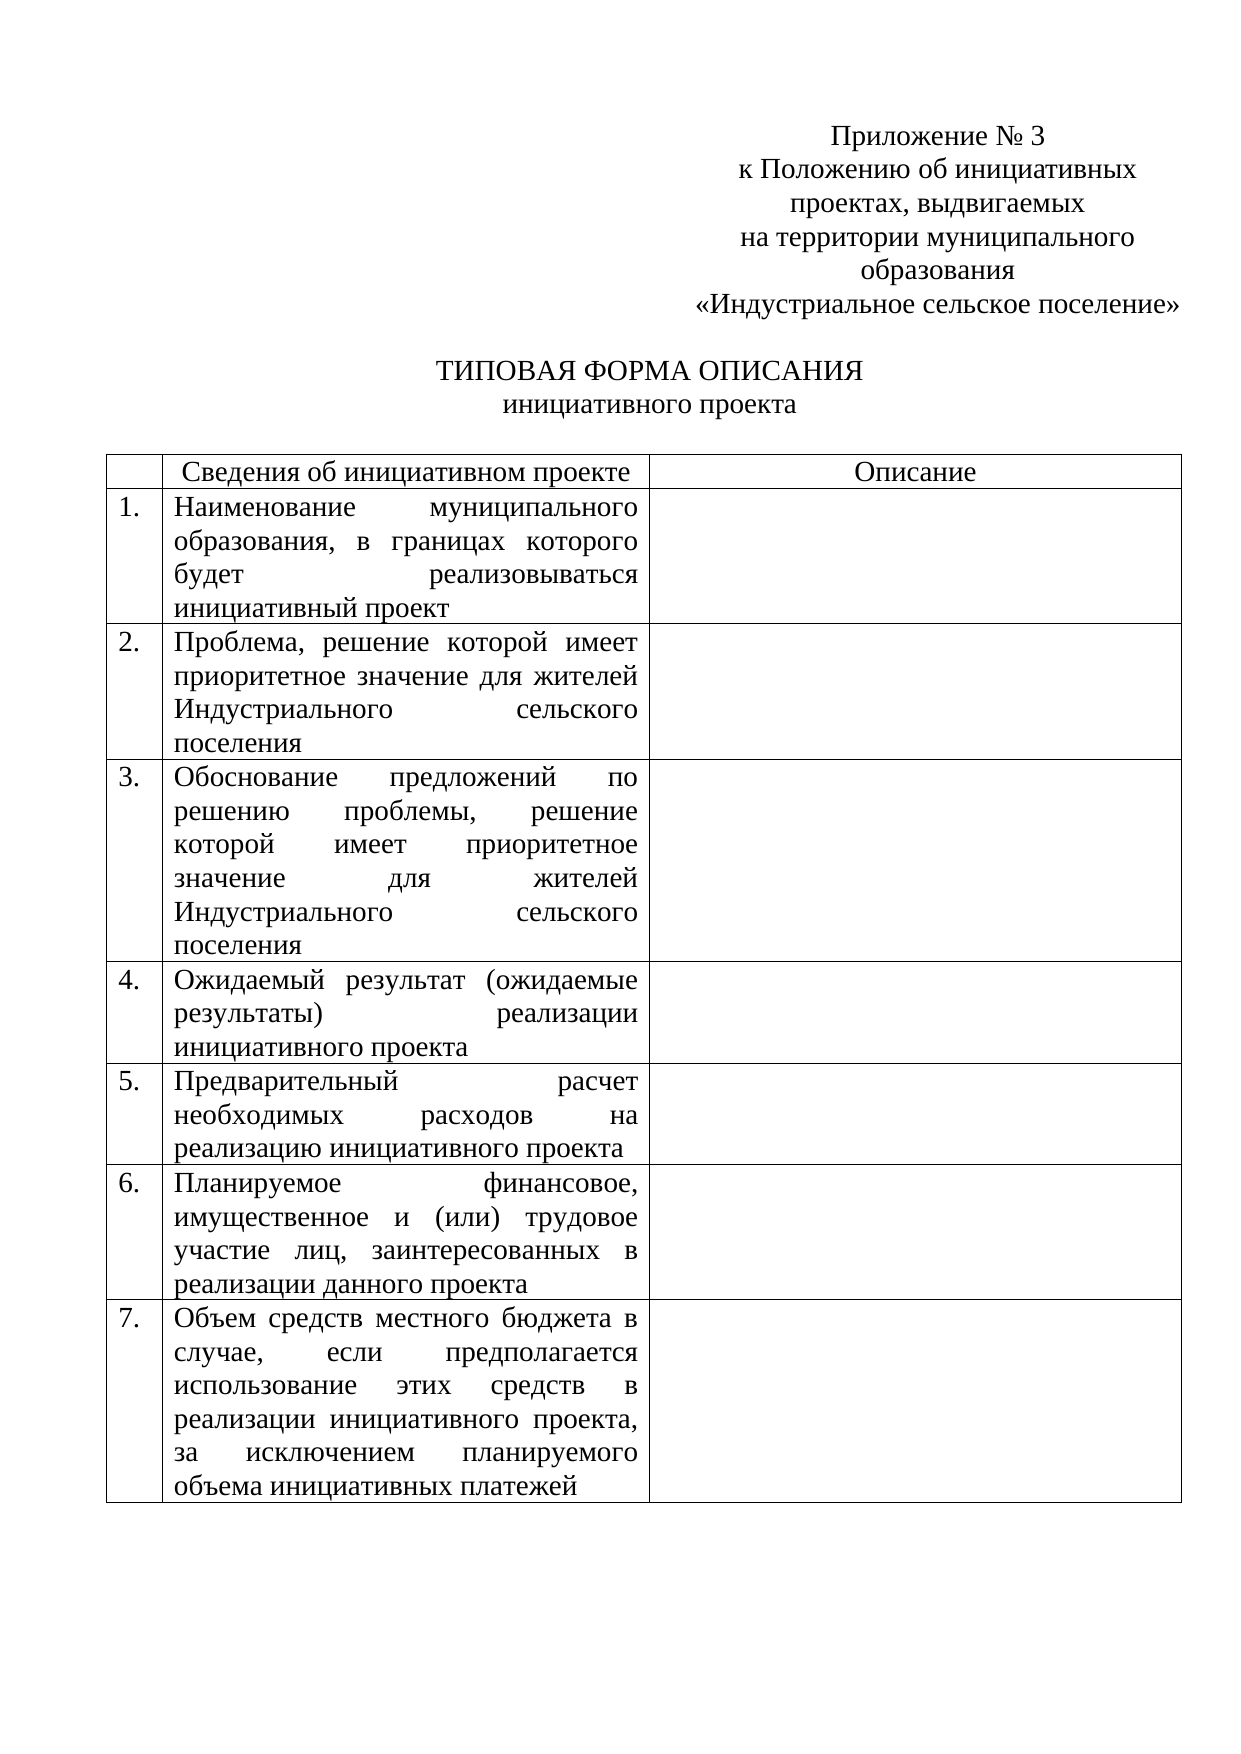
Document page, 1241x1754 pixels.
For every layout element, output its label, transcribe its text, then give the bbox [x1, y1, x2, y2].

table_cell Планируемое финансовое, имущественное и (или) трудовое участие лиц, заинтересованных в реализации данного проекта [163, 1165, 649, 1299]
table_cell Ожидаемый результат (ожидаемые результаты) реализации инициативного проекта [163, 962, 649, 1062]
table_cell [650, 962, 1181, 1062]
text инициативного проекта [118, 386, 1181, 420]
table_cell 2. [107, 624, 162, 758]
text к Положению об инициативных проектах, выдвигаемых [694, 152, 1181, 219]
table_cell [650, 760, 1181, 961]
text на территории муниципального образования [694, 219, 1181, 286]
text Приложение № 3 [694, 118, 1181, 152]
table_cell 1. [107, 489, 162, 623]
table_cell [650, 1064, 1181, 1164]
table_cell Проблема, решение которой имеет приоритетное значение для жителей Индустриального сельского поселения [163, 624, 649, 758]
table_cell [650, 1165, 1181, 1299]
table_cell Наименование муниципального образования, в границах которого будет реализовываться инициативный проект [163, 489, 649, 623]
table_cell Объем средств местного бюджета в случае, если предполагается использование этих средств в реализации инициативного проекта, за исключением планируемого объема инициативных платежей [163, 1300, 649, 1502]
table_cell [650, 489, 1181, 623]
table_cell [650, 624, 1181, 758]
table_cell Обоснование предложений по решению проблемы, решение которой имеет приоритетное значение для жителей Индустриального сельского поселения [163, 760, 649, 961]
text ТИПОВАЯ ФОРМА ОПИСАНИЯ [118, 353, 1181, 386]
table_header [107, 455, 162, 488]
text «Индустриальное сельское поселение» [694, 286, 1181, 319]
table_cell 6. [107, 1165, 162, 1299]
table_cell 5. [107, 1064, 162, 1164]
table_cell 4. [107, 962, 162, 1062]
table_cell Предварительный расчет необходимых расходов на реализацию инициативного проекта [163, 1064, 649, 1164]
table_cell [650, 1300, 1181, 1502]
table_header Сведения об инициативном проекте [163, 455, 649, 488]
table_cell 3. [107, 760, 162, 961]
table_cell 7. [107, 1300, 162, 1502]
table_header Описание [650, 455, 1181, 488]
